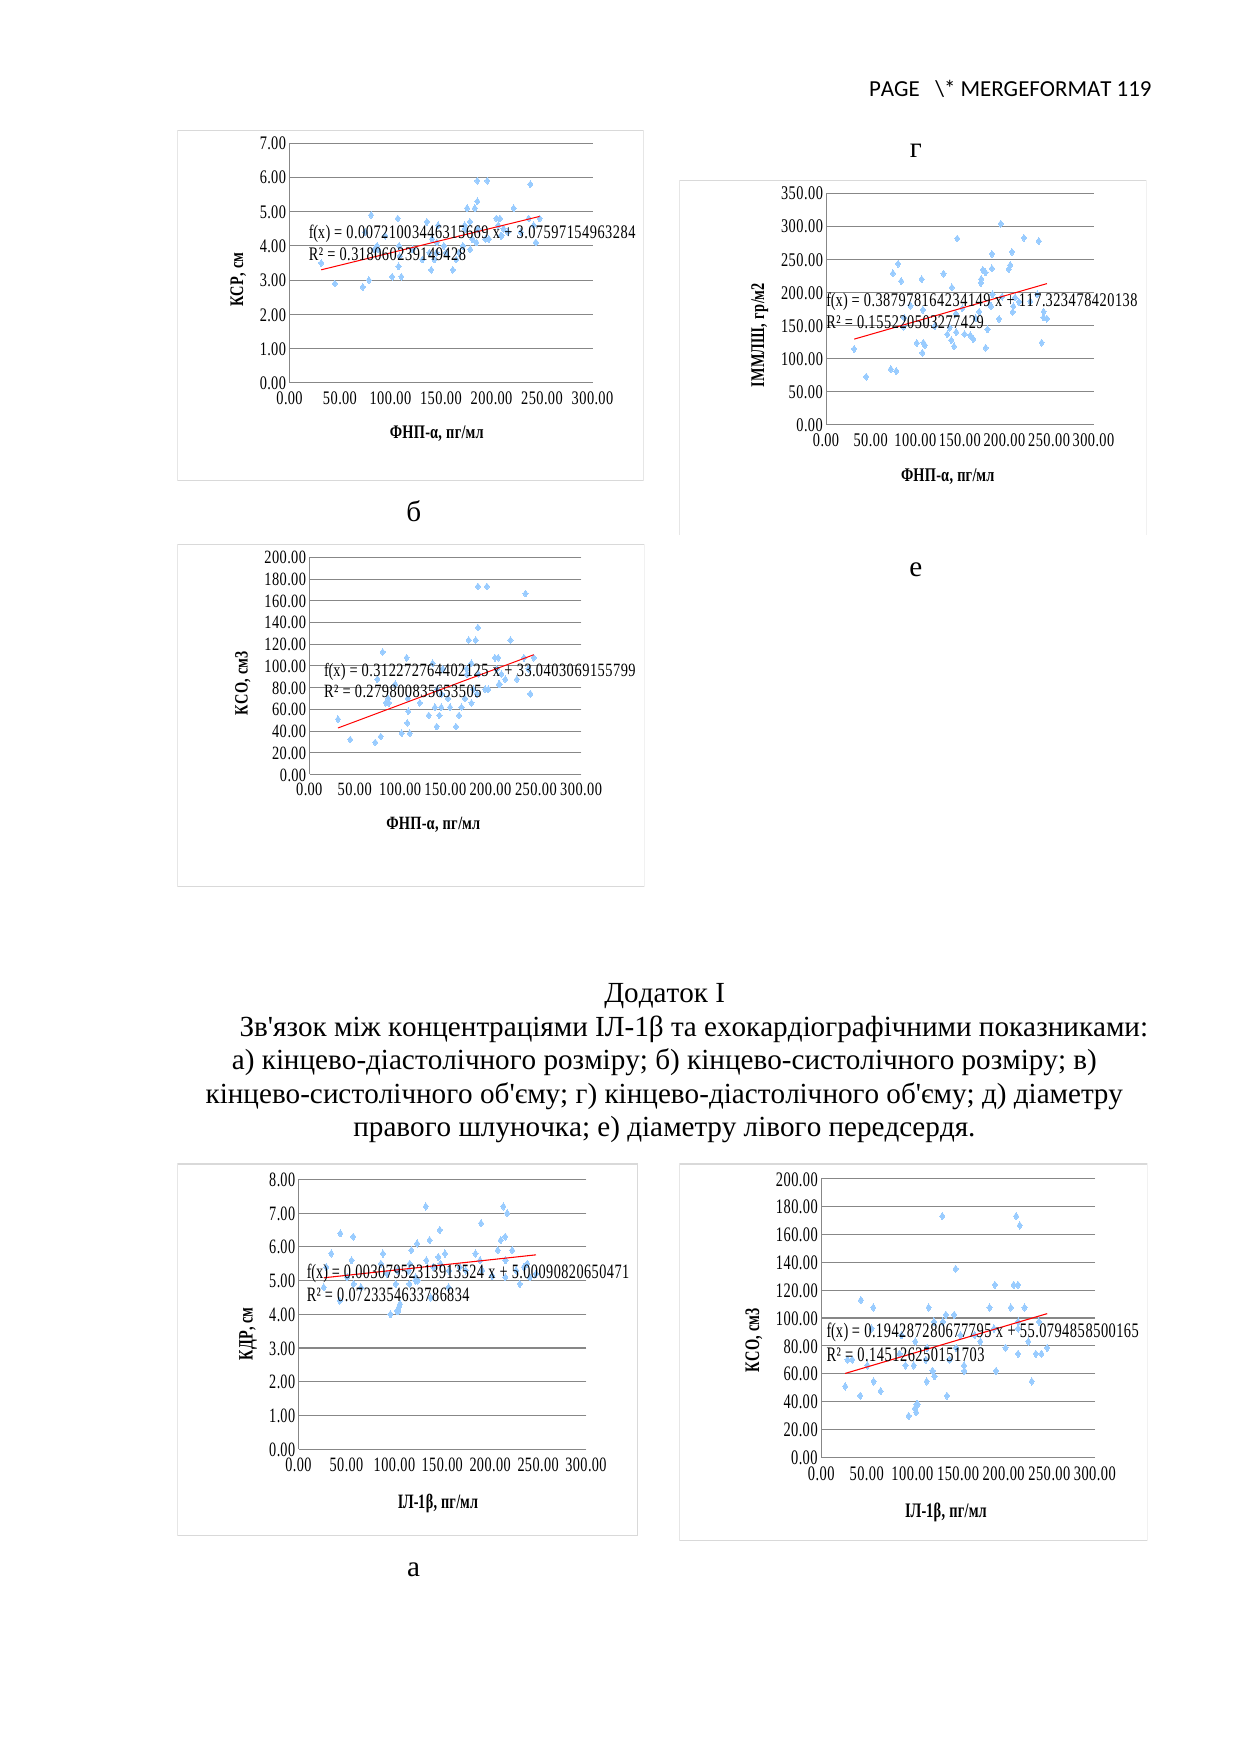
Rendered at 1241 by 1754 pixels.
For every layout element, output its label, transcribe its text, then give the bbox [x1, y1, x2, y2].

text а [177, 1549, 649, 1583]
text Зв'язок між концентраціями ІЛ-1β та ехокардіографічними показниками: а) кінцево-діастолічного розміру; б) кінцево-систолічного розміру; в) кінцево-систолічного об'єму; г) кінцево-діастолічного об'єму; д) діаметру правого шлуночка; е) діаметру лівого передсердя. [177, 1009, 1152, 1143]
text г [679, 130, 1152, 163]
text б [177, 494, 649, 528]
text Додаток І [177, 975, 1152, 1009]
text е [679, 549, 1152, 582]
